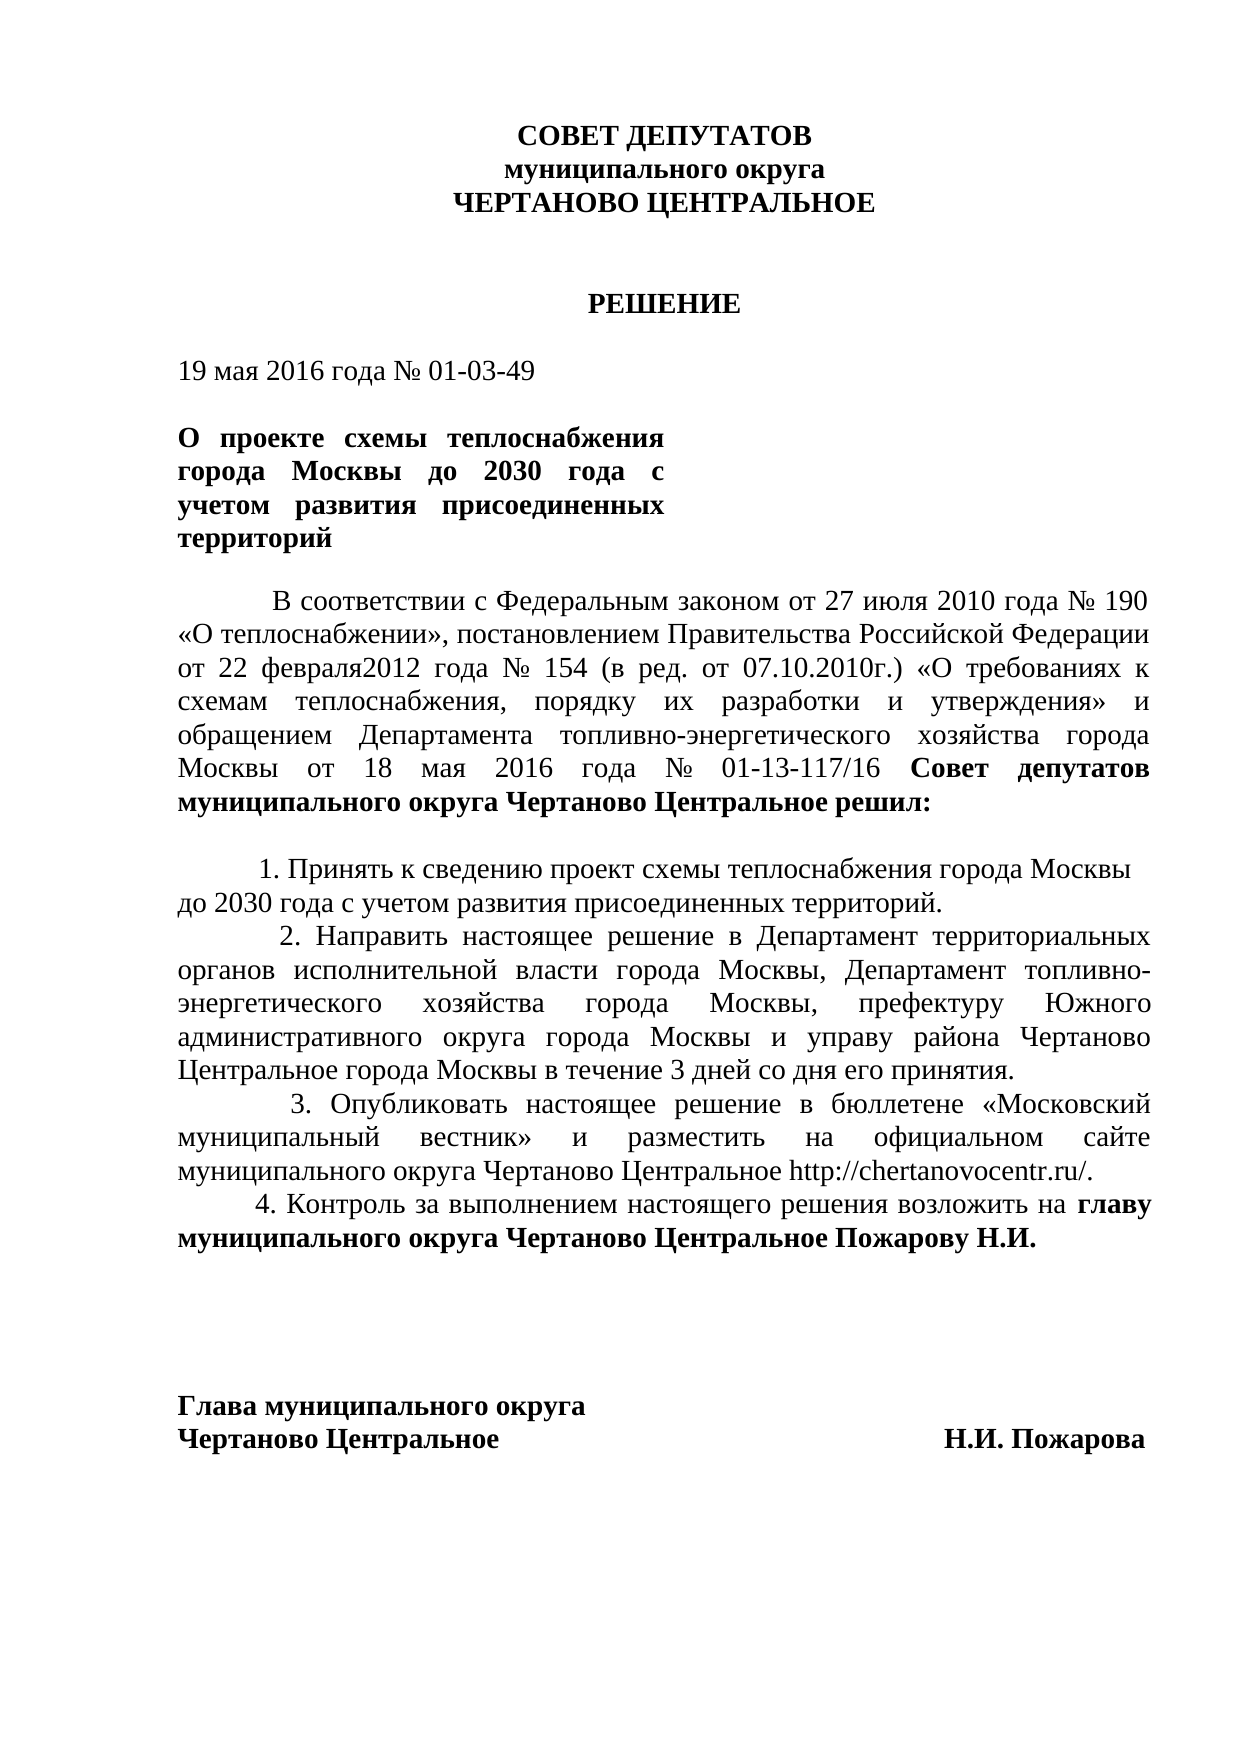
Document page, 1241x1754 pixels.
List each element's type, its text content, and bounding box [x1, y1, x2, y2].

list О проекте схемы теплоснабжения города Москвы до 2030 года с учетом развития присоединенных территорий [177, 420, 664, 554]
text 2. Направить настоящее решение в Департамент территориальных органов исполнительной власти города Москвы, Департамент топливно-энергетического хозяйства города Москвы, префектуру Южного административного округа города Москвы и управу района Чертаново Центральное города Москвы в течение 3 дней со дня его принятия. [177, 918, 1152, 1086]
text Чертаново Центральное Н.И. Пожарова [177, 1421, 1152, 1455]
text РЕШЕНИЕ [177, 286, 1152, 319]
text 4. Контроль за выполнением настоящего решения возложить на главу муниципального округа Чертаново Центральное Пожарову Н.И. [177, 1187, 1152, 1254]
text ЧЕРТАНОВО ЦЕНТРАЛЬНОЕ [177, 185, 1152, 219]
text Глава муниципального округа [177, 1388, 1152, 1421]
text муниципального округа [177, 152, 1152, 185]
text 19 мая 2016 года № 01-03-49 [177, 353, 1152, 386]
text В соответствии с Федеральным законом от 27 июля 2010 года № 190 «О теплоснабжении», постановлением Правительства Российской Федерации от 22 февраля2012 года № 154 (в ред. от 07.10.2010г.) «О требованиях к схемам теплоснабжения, порядку их разработки и утверждения» и обращением Департамента топливно-энергетического хозяйства города Москвы от 18 мая 2016 года № 01-13-117/16 Совет депутатов муниципального округа Чертаново Центральное решил: [177, 583, 1150, 818]
text СОВЕТ ДЕПУТАТОВ [177, 118, 1152, 152]
text 3. Опубликовать настоящее решение в бюллетене «Московский муниципальный вестник» и разместить на официальном сайте муниципального округа Чертаново Центральное http://chertanovocentr.ru/. [177, 1086, 1152, 1187]
text 1. Принять к сведению проект схемы теплоснабжения города Москвы до 2030 года с учетом развития присоединенных территорий. [177, 851, 1152, 918]
